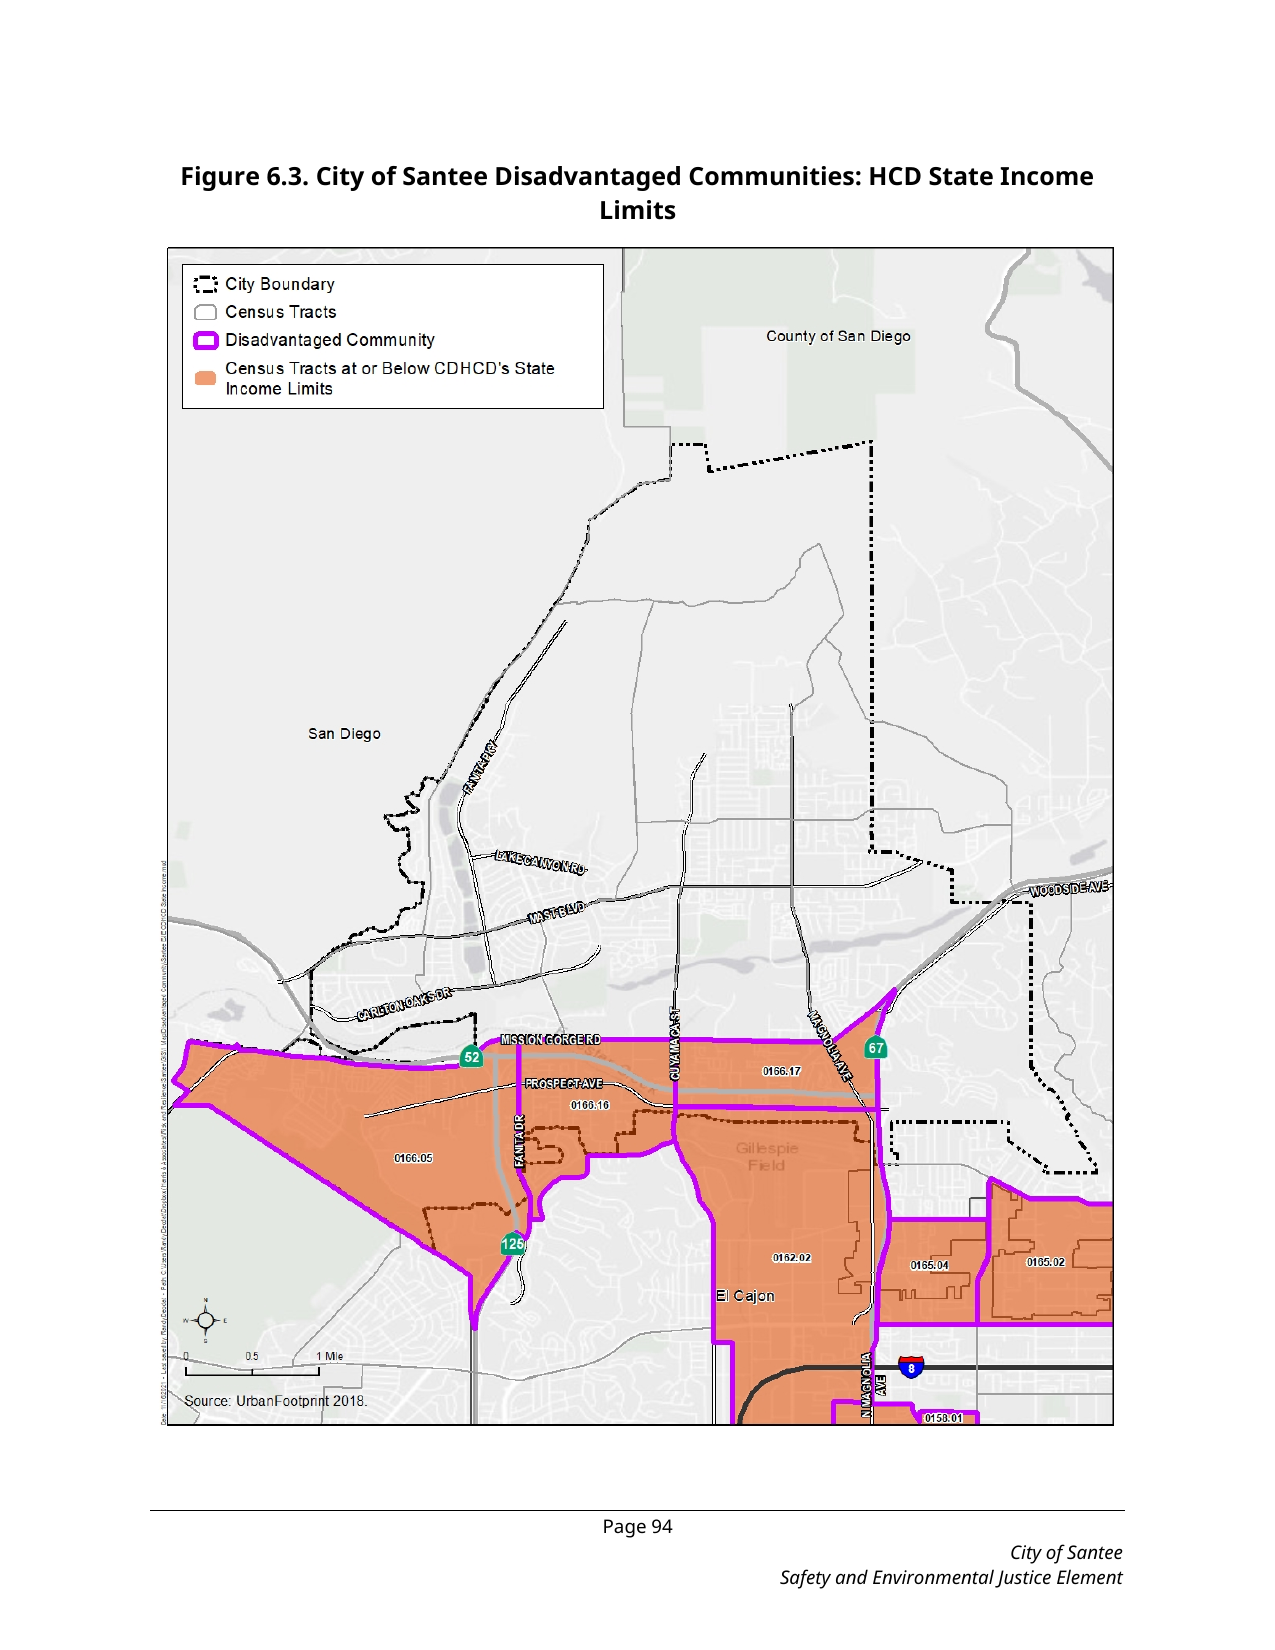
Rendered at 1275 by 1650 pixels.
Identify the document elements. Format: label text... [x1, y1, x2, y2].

title Figure 6.3. City of Santee Disadvantaged Communities: HCD State Income Limits [150, 158, 1125, 226]
picture [150, 238, 1125, 1438]
